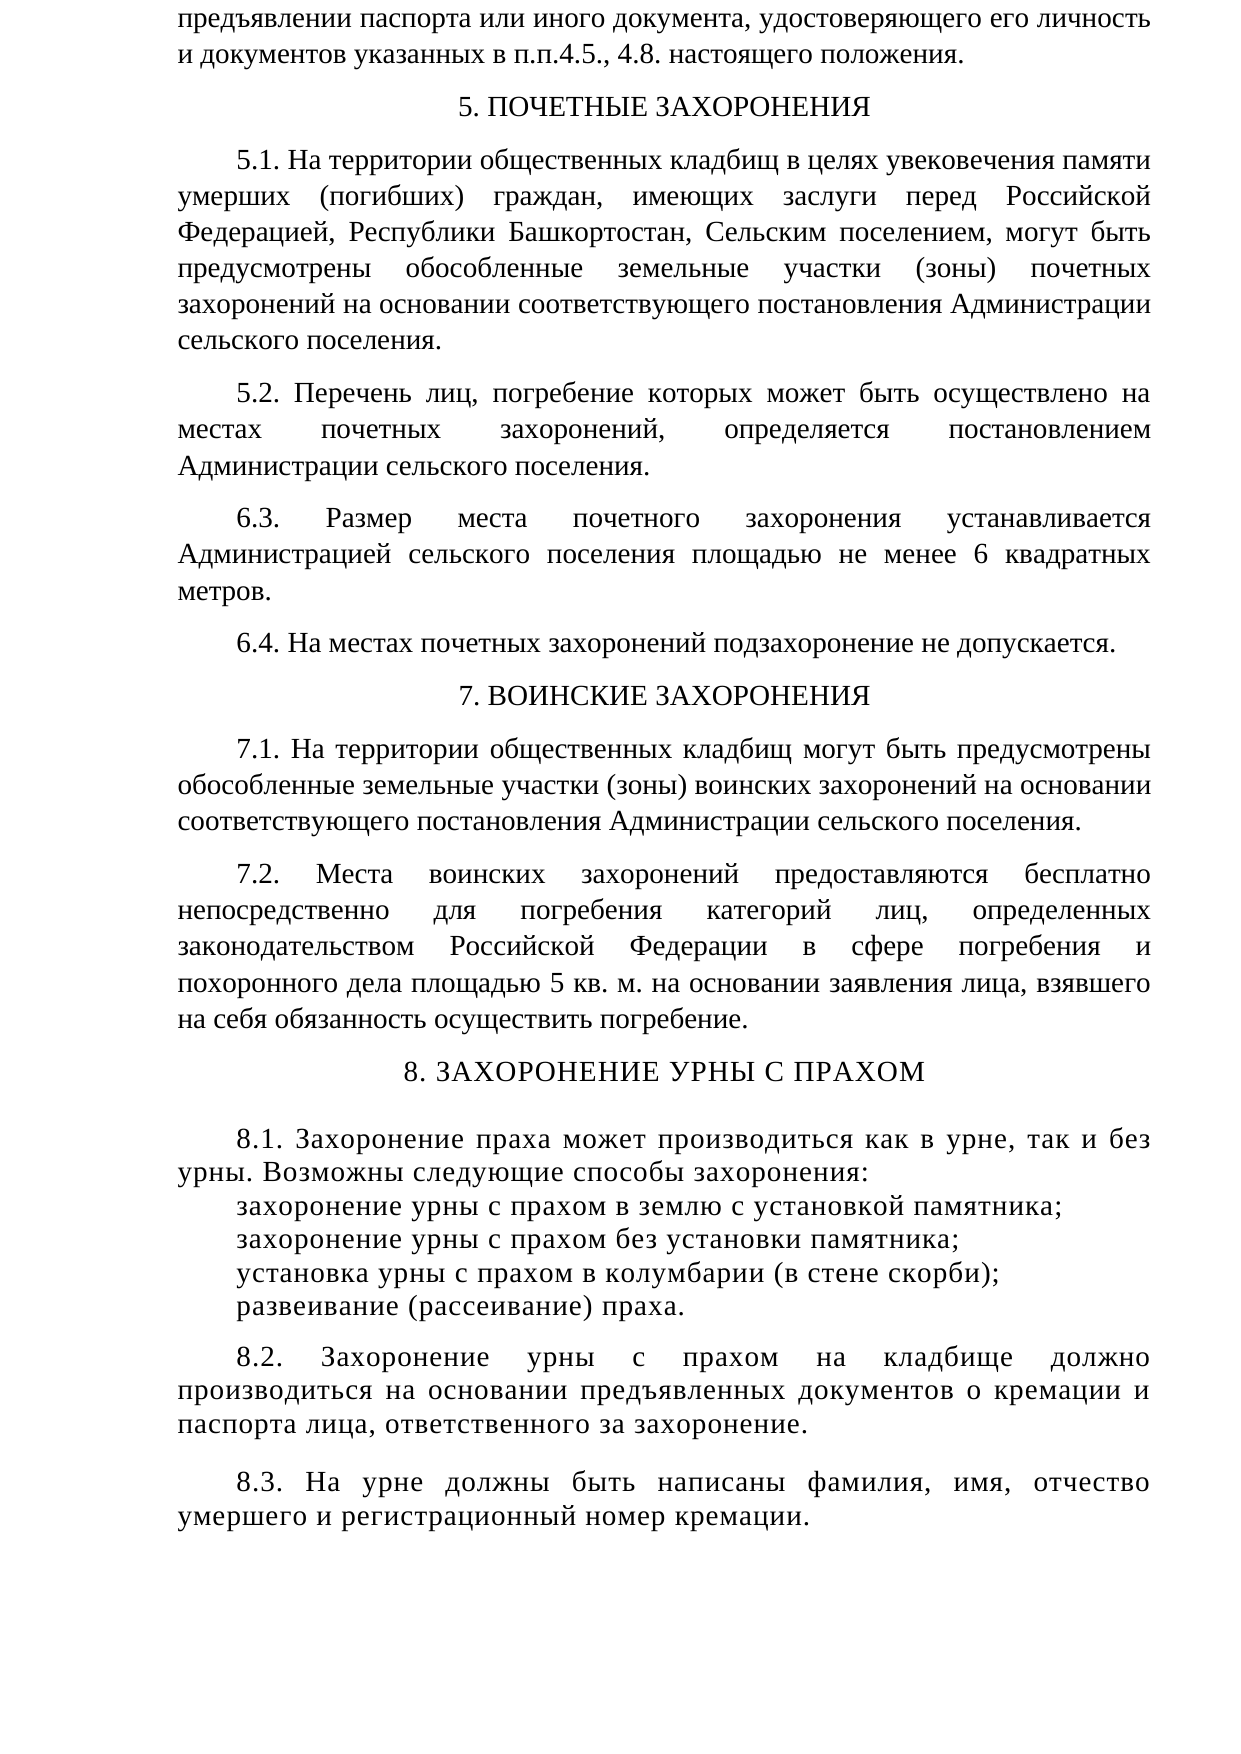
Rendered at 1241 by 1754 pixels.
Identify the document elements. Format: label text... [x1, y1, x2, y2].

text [177, 0, 1152, 70]
text 5.1. На территории общественных кладбищ в целях увековечения памяти умерших (погибших) граждан, имеющих заслуги перед Российской Федерацией, Республики Башкортостан, Сельским поселением, могут быть предусмотрены обособленные земельные участки (зоны) почетных захоронений на основании соответствующего постановления Администрации сельского поселения. [177, 142, 1152, 356]
text 5.2. Перечень лиц, погребение которых может быть осуществлено на местах почетных захоронений, определяется постановлением Администрации сельского поселения. [177, 375, 1152, 481]
text 6.3. Размер места почетного захоронения устанавливается Администрацией сельского поселения площадью не менее 6 квадратных метров. [177, 500, 1152, 606]
text 6.4. На местах почетных захоронений подзахоронение не допускается. [177, 626, 1152, 659]
text 7. ВОИНСКИЕ ЗАХОРОНЕНИЯ [177, 678, 1152, 712]
text 7.1. На территории общественных кладбищ могут быть предусмотрены обособленные земельные участки (зоны) воинских захоронений на основании соответствующего постановления Администрации сельского поселения. [177, 731, 1152, 837]
text развеивание (рассеивание) праха. [177, 1288, 1152, 1322]
text захоронение урны с прахом без установки памятника; [177, 1221, 1152, 1255]
text установка урны с прахом в колумбарии (в стене скорби); [177, 1255, 1152, 1288]
text 5. ПОЧЕТНЫЕ ЗАХОРОНЕНИЯ [177, 89, 1152, 122]
text 8. ЗАХОРОНЕНИЕ УРНЫ С ПРАХОМ [177, 1054, 1152, 1087]
text 8.1. Захоронение праха может производиться как в урне, так и без урны. Возможны следующие способы захоронения: [177, 1121, 1152, 1188]
text захоронение урны с прахом в землю с установкой памятника; [177, 1188, 1152, 1221]
text 7.2. Места воинских захоронений предоставляются бесплатно непосредственно для погребения категорий лиц, определенных законодательством Российской Федерации в сфере погребения и похоронного дела площадью 5 кв. м. на основании заявления лица, взявшего на себя обязанность осуществить погребение. [177, 856, 1152, 1034]
text 8.2. Захоронение урны с прахом на кладбище должно производиться на основании предъявленных документов о кремации и паспорта лица, ответственного за захоронение. [177, 1339, 1152, 1439]
text 8.3. На урне должны быть написаны фамилия, имя, отчество умершего и регистрационный номер кремации. [177, 1464, 1152, 1531]
